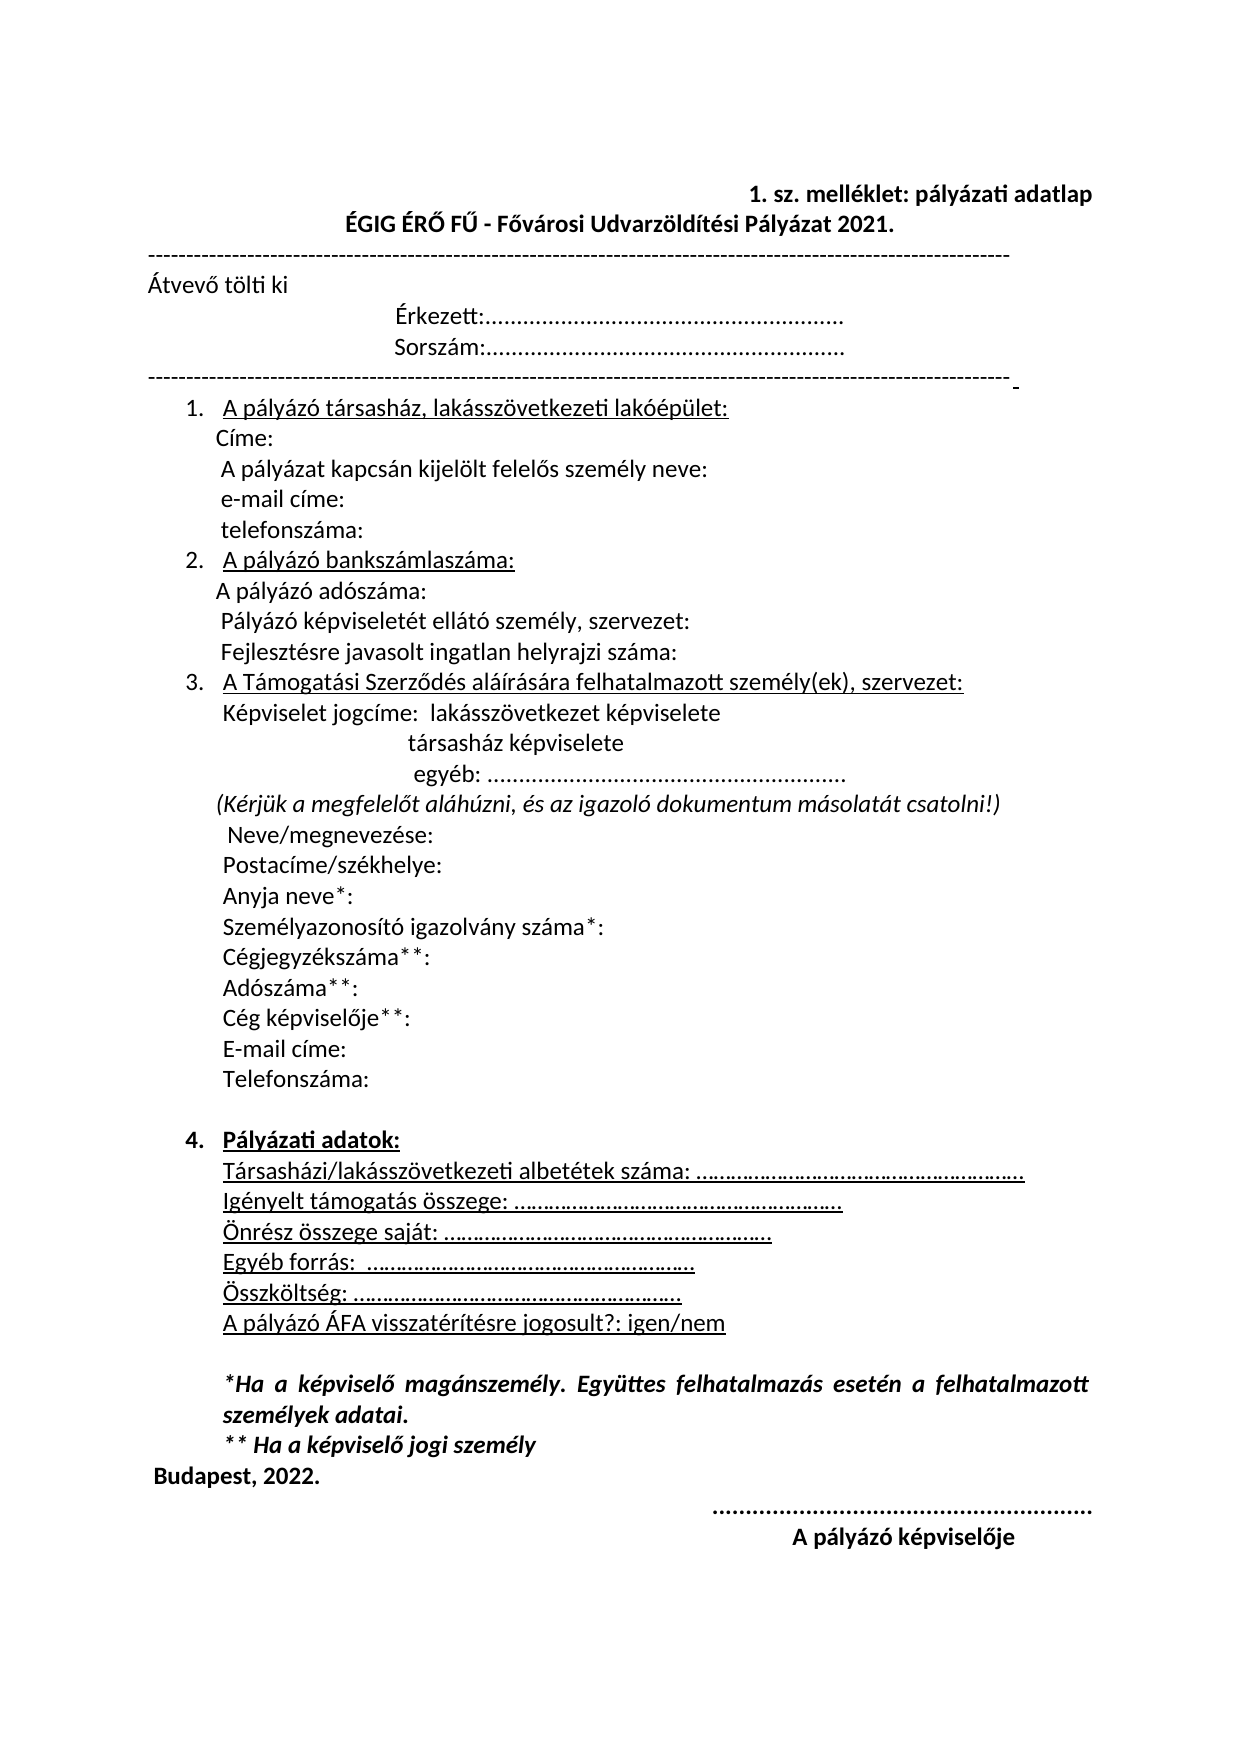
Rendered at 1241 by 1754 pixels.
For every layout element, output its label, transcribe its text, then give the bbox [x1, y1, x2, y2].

text Telefonszáma: [148, 1063, 1093, 1094]
text Budapest, 2022. [148, 1460, 1093, 1491]
text Érkezett:......................................................... [148, 300, 1093, 331]
text társasház képviselete [148, 727, 1093, 758]
text Cégjegyzékszáma**: [148, 941, 1093, 972]
list A Támogatási Szerződés aláírására felhatalmazott személy(ek), szervezet: [185, 666, 1093, 697]
list A pályázó bankszámlaszáma: [185, 544, 1093, 575]
text A pályázó ÁFA visszatérítésre jogosult?: igen/nem [223, 1307, 1093, 1338]
text Társasházi/lakásszövetkezeti albetétek száma: ………………………………………………… [223, 1155, 1093, 1185]
text ÉGIG ÉRŐ FŰ - Fővárosi Udvarzöldítési Pályázat 2021. [148, 209, 1093, 239]
text Anyja neve*: [148, 880, 1093, 911]
text Egyéb forrás: ………………………………………………… [223, 1246, 1093, 1277]
text Sorszám:......................................................... [148, 331, 1093, 361]
text Címe: [148, 422, 1093, 453]
text Pályázó képviseletét ellátó személy, szervezet: [221, 605, 1093, 636]
text A pályázat kapcsán kijelölt felelős személy neve: [221, 453, 1093, 483]
text *Ha a képviselő magánszemély. Együttes felhatalmazás esetén a felhatalmazott személyek adatai. [223, 1368, 1093, 1429]
text A pályázó adószáma: [148, 575, 1093, 605]
text ** Ha a képviselő jogi személy [223, 1429, 1093, 1460]
text Igényelt támogatás összege: ………………………………………………… [223, 1185, 1093, 1216]
text Postacíme/székhelye: [148, 849, 1093, 880]
text Cég képviselője**: [148, 1002, 1093, 1033]
text ----------------------------------------------------------------------------------------------------------------- [148, 239, 1093, 270]
text (Kérjük a megfelelőt aláhúzni, és az igazoló dokumentum másolatát csatolni!) [148, 788, 1093, 819]
text 1. sz. melléklet: pályázati adatlap [148, 178, 1093, 209]
text Személyazonosító igazolvány száma*: [148, 911, 1093, 941]
text e-mail címe: [221, 483, 1093, 514]
list A pályázó társasház, lakásszövetkezeti lakóépület: [185, 392, 1093, 422]
text telefonszáma: [221, 514, 1093, 544]
text ----------------------------------------------------------------------------------------------------------------- [148, 361, 1093, 392]
text Átvevő tölti ki [148, 270, 1093, 300]
text Neve/megnevezése: [221, 819, 1093, 849]
text egyéb: ......................................................... [148, 758, 1093, 788]
text Összköltség: ………………………………………………… [223, 1277, 1093, 1307]
text ......................................................... [148, 1491, 1093, 1521]
text E-mail címe: [148, 1033, 1093, 1063]
text Képviselet jogcíme: lakásszövetkezet képviselete [148, 697, 1093, 727]
text A pályázó képviselője [148, 1521, 1093, 1552]
list Pályázati adatok: [185, 1124, 1093, 1155]
text Önrész összege saját: ………………………………………………… [223, 1216, 1093, 1246]
text Adószáma**: [148, 972, 1093, 1002]
text Fejlesztésre javasolt ingatlan helyrajzi száma: [221, 636, 1093, 666]
